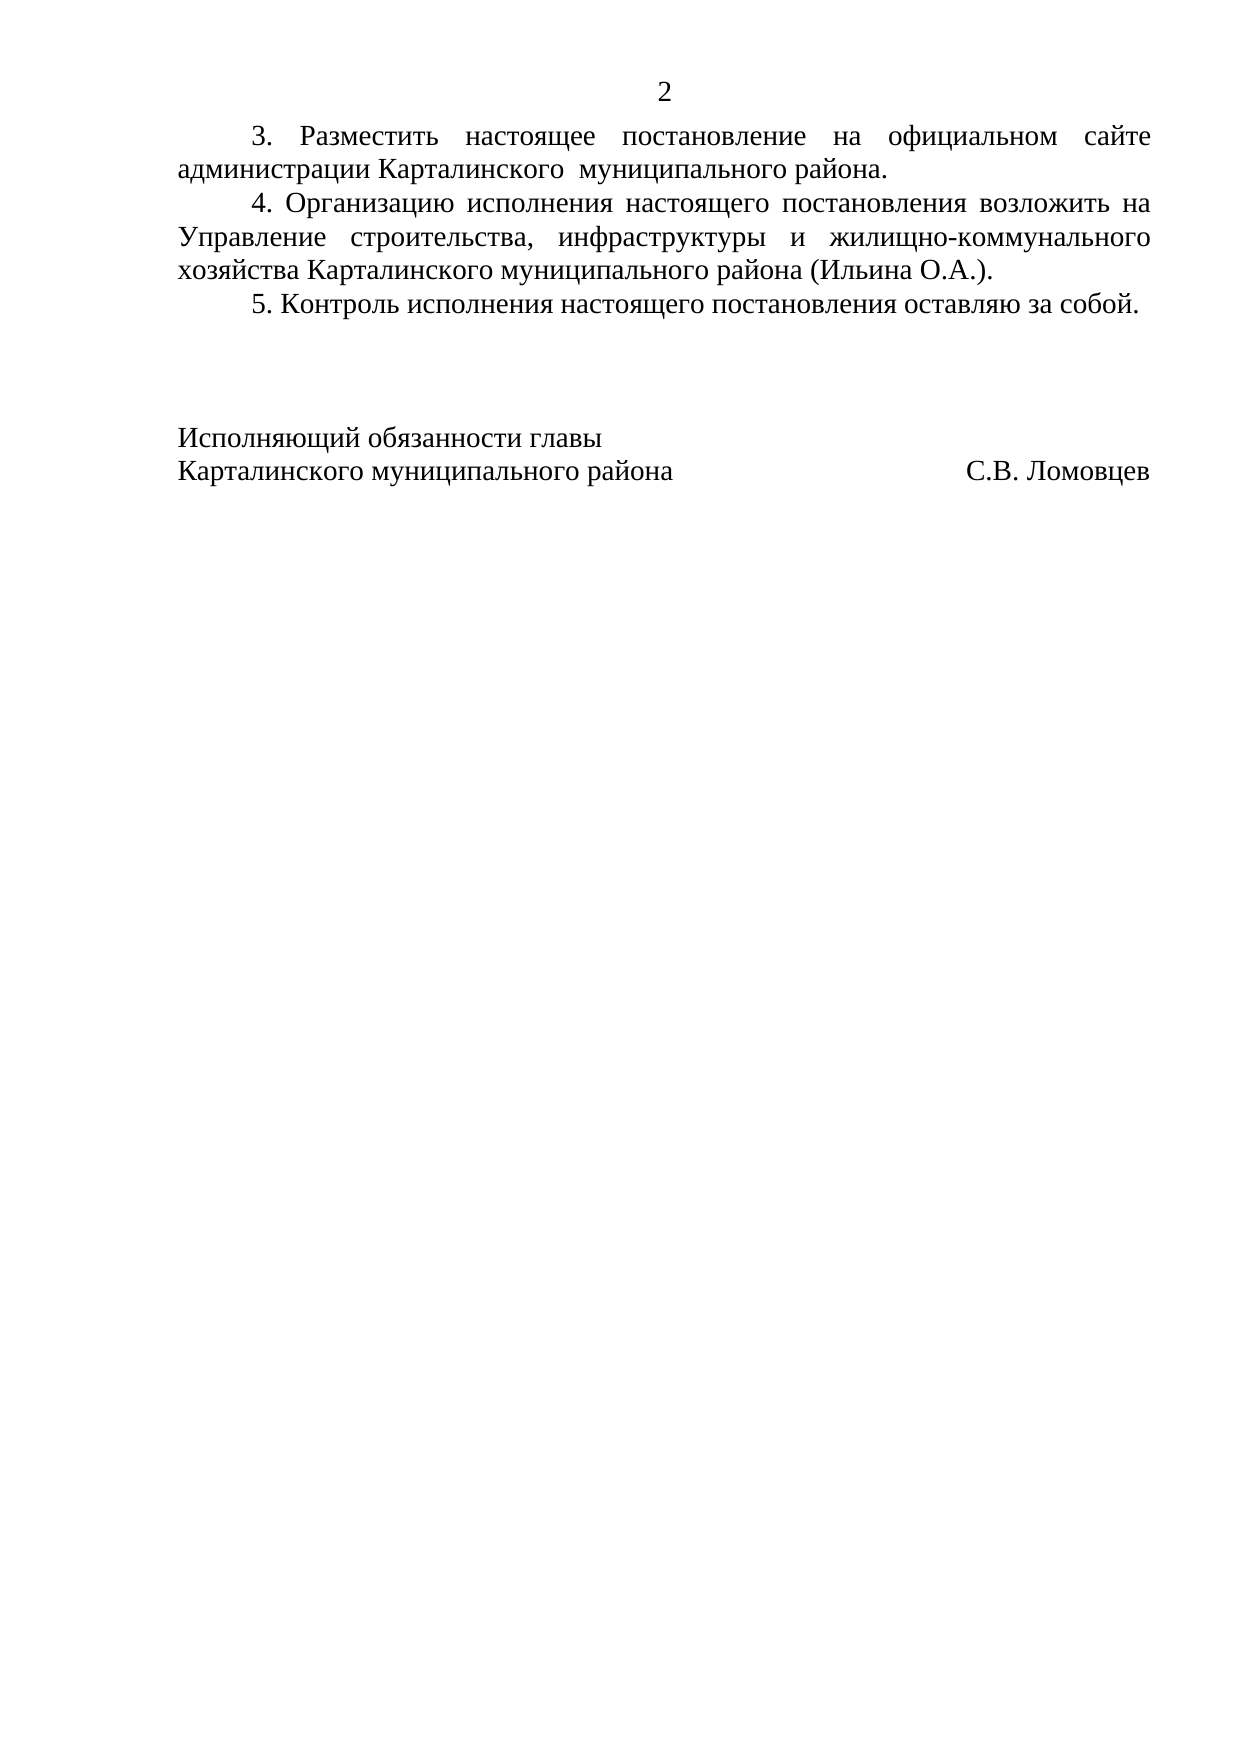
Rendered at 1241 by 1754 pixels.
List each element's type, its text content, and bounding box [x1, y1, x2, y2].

text Карталинского муниципального района С.В. Ломовцев [177, 453, 1152, 487]
text 4. Организацию исполнения настоящего постановления возложить на Управление строительства, инфраструктуры и жилищно-коммунального хозяйства Карталинского муниципального района (Ильина О.А.). [177, 185, 1152, 286]
text 3. Разместить настоящее постановление на официальном сайте администрации Карталинского муниципального района. [177, 118, 1152, 185]
text 5. Контроль исполнения настоящего постановления оставляю за собой. [177, 286, 1152, 319]
text Исполняющий обязанности главы [177, 420, 1152, 453]
